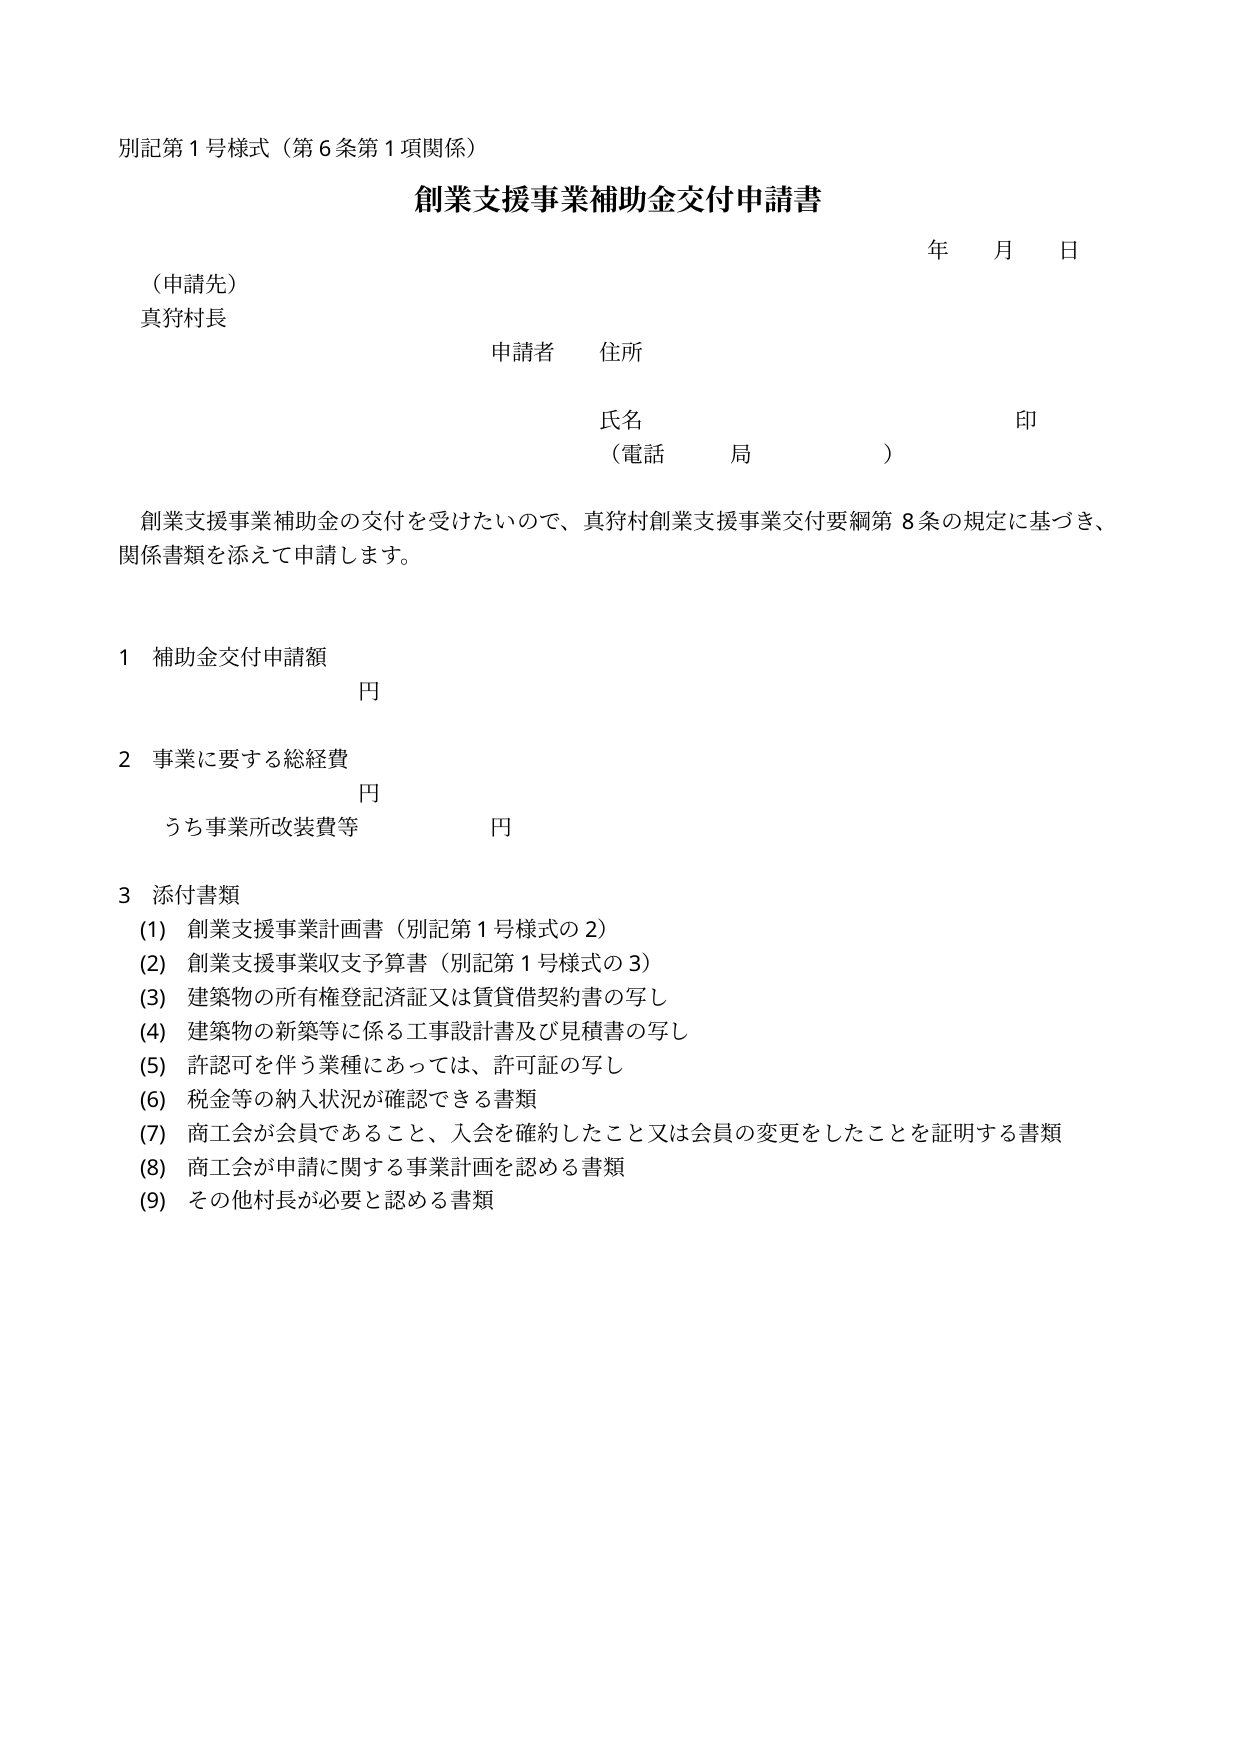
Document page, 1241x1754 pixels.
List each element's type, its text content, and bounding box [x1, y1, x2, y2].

text 創業支援事業補助金交付申請書 [118, 164, 1118, 232]
text （電話 局 ） [118, 436, 1118, 469]
text 年 月 日 [118, 232, 1118, 266]
text (3) 建築物の所有権登記済証又は賃貸借契約書の写し [118, 979, 1118, 1013]
text 申請者 住所 [118, 334, 1118, 368]
text 1 補助金交付申請額 [118, 639, 1118, 673]
text 円 [118, 673, 1118, 707]
text (6) 税金等の納入状況が確認できる書類 [118, 1081, 1118, 1115]
text (2) 創業支援事業収支予算書（別記第1号様式の3） [118, 945, 1118, 979]
text 創業支援事業補助金の交付を受けたいので、真狩村創業支援事業交付要綱第8条の規定に基づき、関係書類を添えて申請します。 [118, 503, 1118, 571]
text 円 [118, 775, 1118, 809]
text (9) その他村長が必要と認める書類 [118, 1183, 1118, 1217]
text 3 添付書類 [118, 877, 1118, 911]
text (7) 商工会が会員であること、入会を確約したこと又は会員の変更をしたことを証明する書類 [118, 1115, 1118, 1149]
text （申請先） [118, 266, 1118, 300]
text 別記第1号様式（第6条第1項関係） [118, 130, 1118, 164]
text 氏名 印 [118, 402, 1118, 436]
text (4) 建築物の新築等に係る工事設計書及び見積書の写し [118, 1013, 1118, 1047]
text (5) 許認可を伴う業種にあっては、許可証の写し [118, 1047, 1118, 1081]
text 2 事業に要する総経費 [118, 741, 1118, 775]
text (8) 商工会が申請に関する事業計画を認める書類 [118, 1149, 1118, 1183]
text 真狩村長 [118, 300, 1118, 334]
text うち事業所改装費等 円 [118, 809, 1118, 843]
text (1) 創業支援事業計画書（別記第1号様式の2） [118, 911, 1118, 945]
